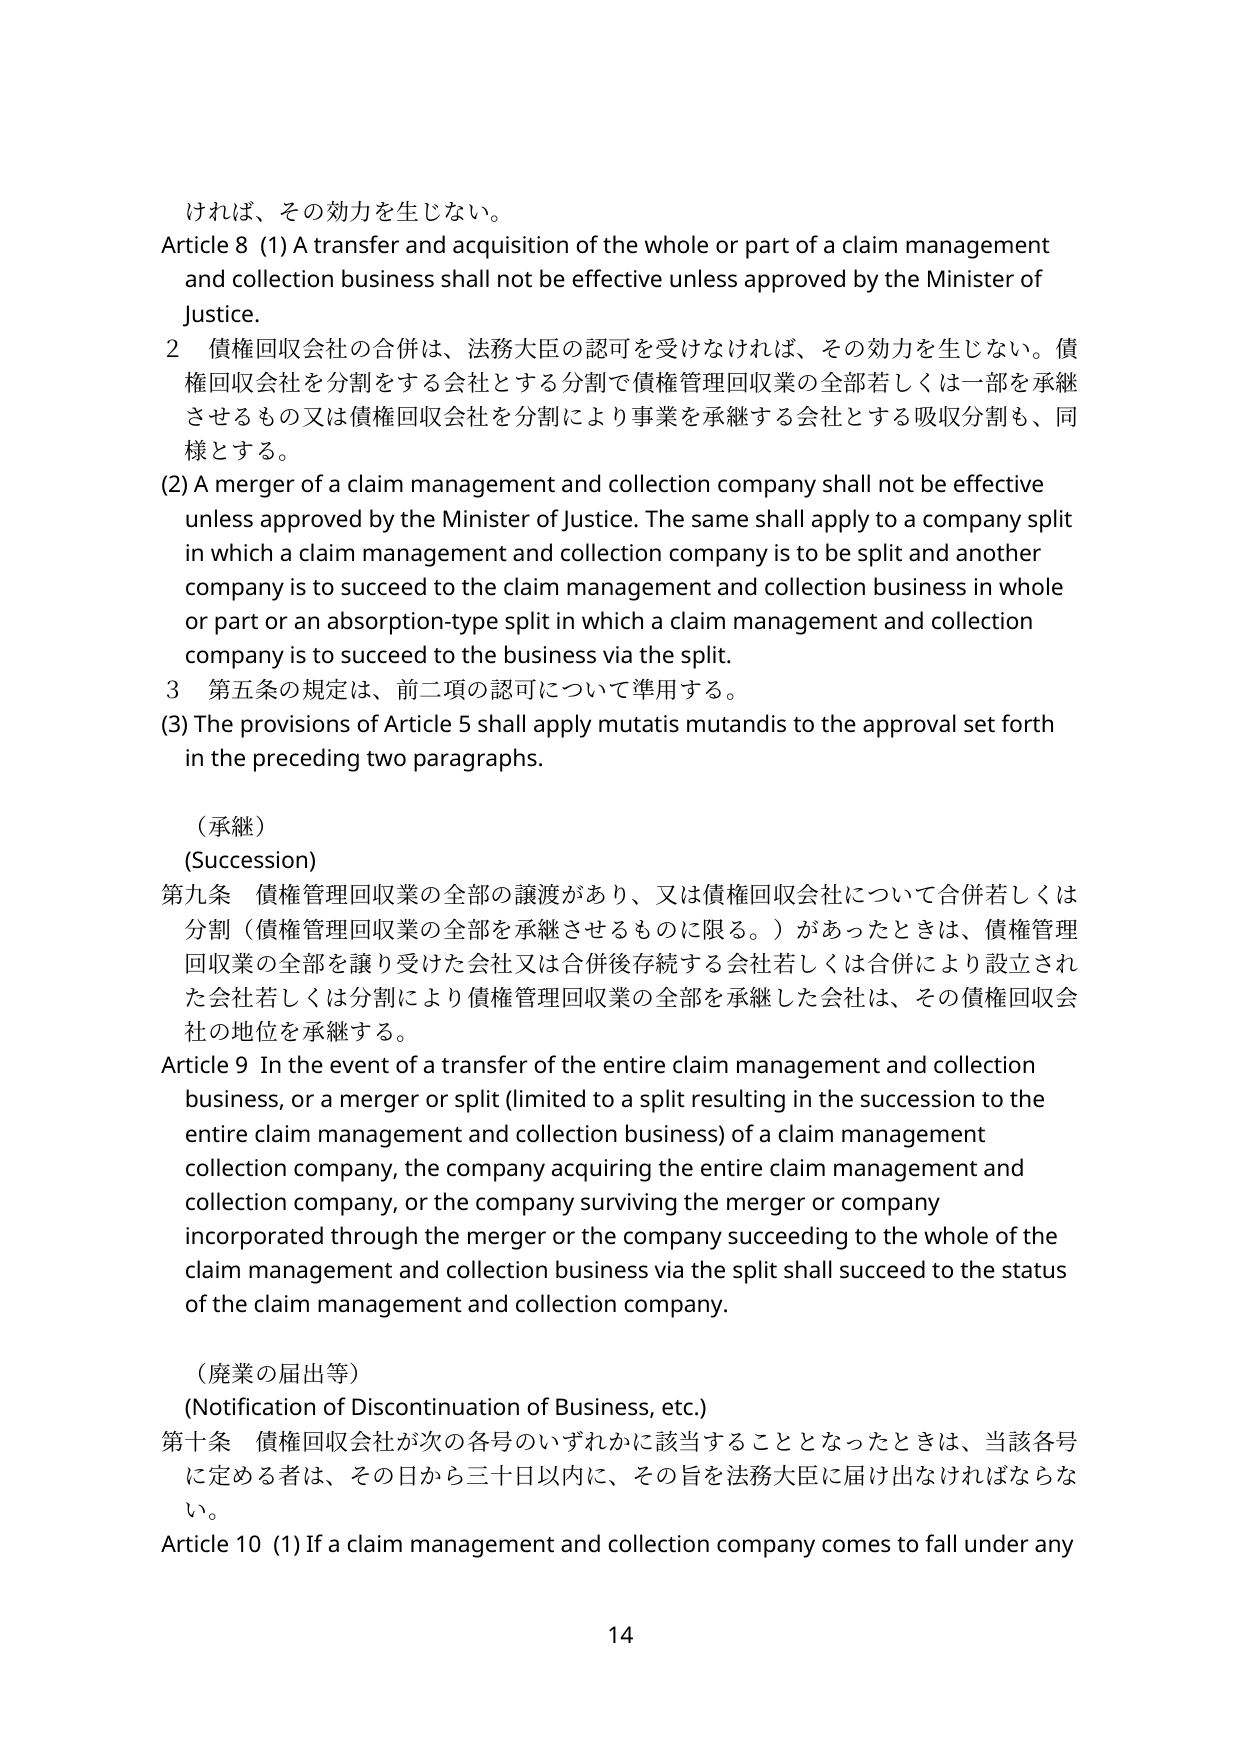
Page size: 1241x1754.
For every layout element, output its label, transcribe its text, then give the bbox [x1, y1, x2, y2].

text Article 9 In the event of a transfer of the entire claim management and collection business, or a merger or split (limited to a split resulting in the succession to the entire claim management and collection business) of a claim management collection company, the company acquiring the entire claim management and collection company, or the company surviving the merger or company incorporated through the merger or the company succeeding to the whole of the claim management and collection business via the split shall succeed to the status of the claim management and collection company. [161, 1048, 1079, 1321]
text （承継） [184, 809, 1079, 843]
text (2) A merger of a claim management and collection company shall not be effective unless approved by the Minister of Justice. The same shall apply to a company split in which a claim management and collection company is to be split and another company is to succeed to the claim management and collection business in whole or part or an absorption-type split in which a claim management and collection company is to succeed to the business via the split. [161, 467, 1079, 672]
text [161, 1526, 1079, 1560]
text 第九条 債権管理回収業の全部の譲渡があり、又は債権回収会社について合併若しくは分割（債権管理回収業の全部を承継させるものに限る。）があったときは、債権管理回収業の全部を譲り受けた会社又は合併後存続する会社若しくは合併により設立された会社若しくは分割により債権管理回収業の全部を承継した会社は、その債権回収会社の地位を承継する。 [161, 877, 1079, 1048]
text (3) The provisions of Article 5 shall apply mutatis mutandis to the approval set forth in the preceding two paragraphs. [161, 706, 1079, 774]
text ３ 第五条の規定は、前二項の認可について準用する。 [161, 672, 1079, 706]
text Article 8 (1) A transfer and acquisition of the whole or part of a claim management and collection business shall not be effective unless approved by the Minister of Justice. [161, 228, 1079, 330]
text (Succession) [184, 843, 1079, 877]
text (Notification of Discontinuation of Business, etc.) [184, 1389, 1079, 1424]
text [161, 194, 1079, 228]
text 第十条 債権回収会社が次の各号のいずれかに該当することとなったときは、当該各号に定める者は、その日から三十日以内に、その旨を法務大臣に届け出なければならない。 [161, 1424, 1079, 1526]
text ２ 債権回収会社の合併は、法務大臣の認可を受けなければ、その効力を生じない。債権回収会社を分割をする会社とする分割で債権管理回収業の全部若しくは一部を承継させるもの又は債権回収会社を分割により事業を承継する会社とする吸収分割も、同様とする。 [161, 330, 1079, 467]
text （廃業の届出等） [184, 1355, 1079, 1389]
